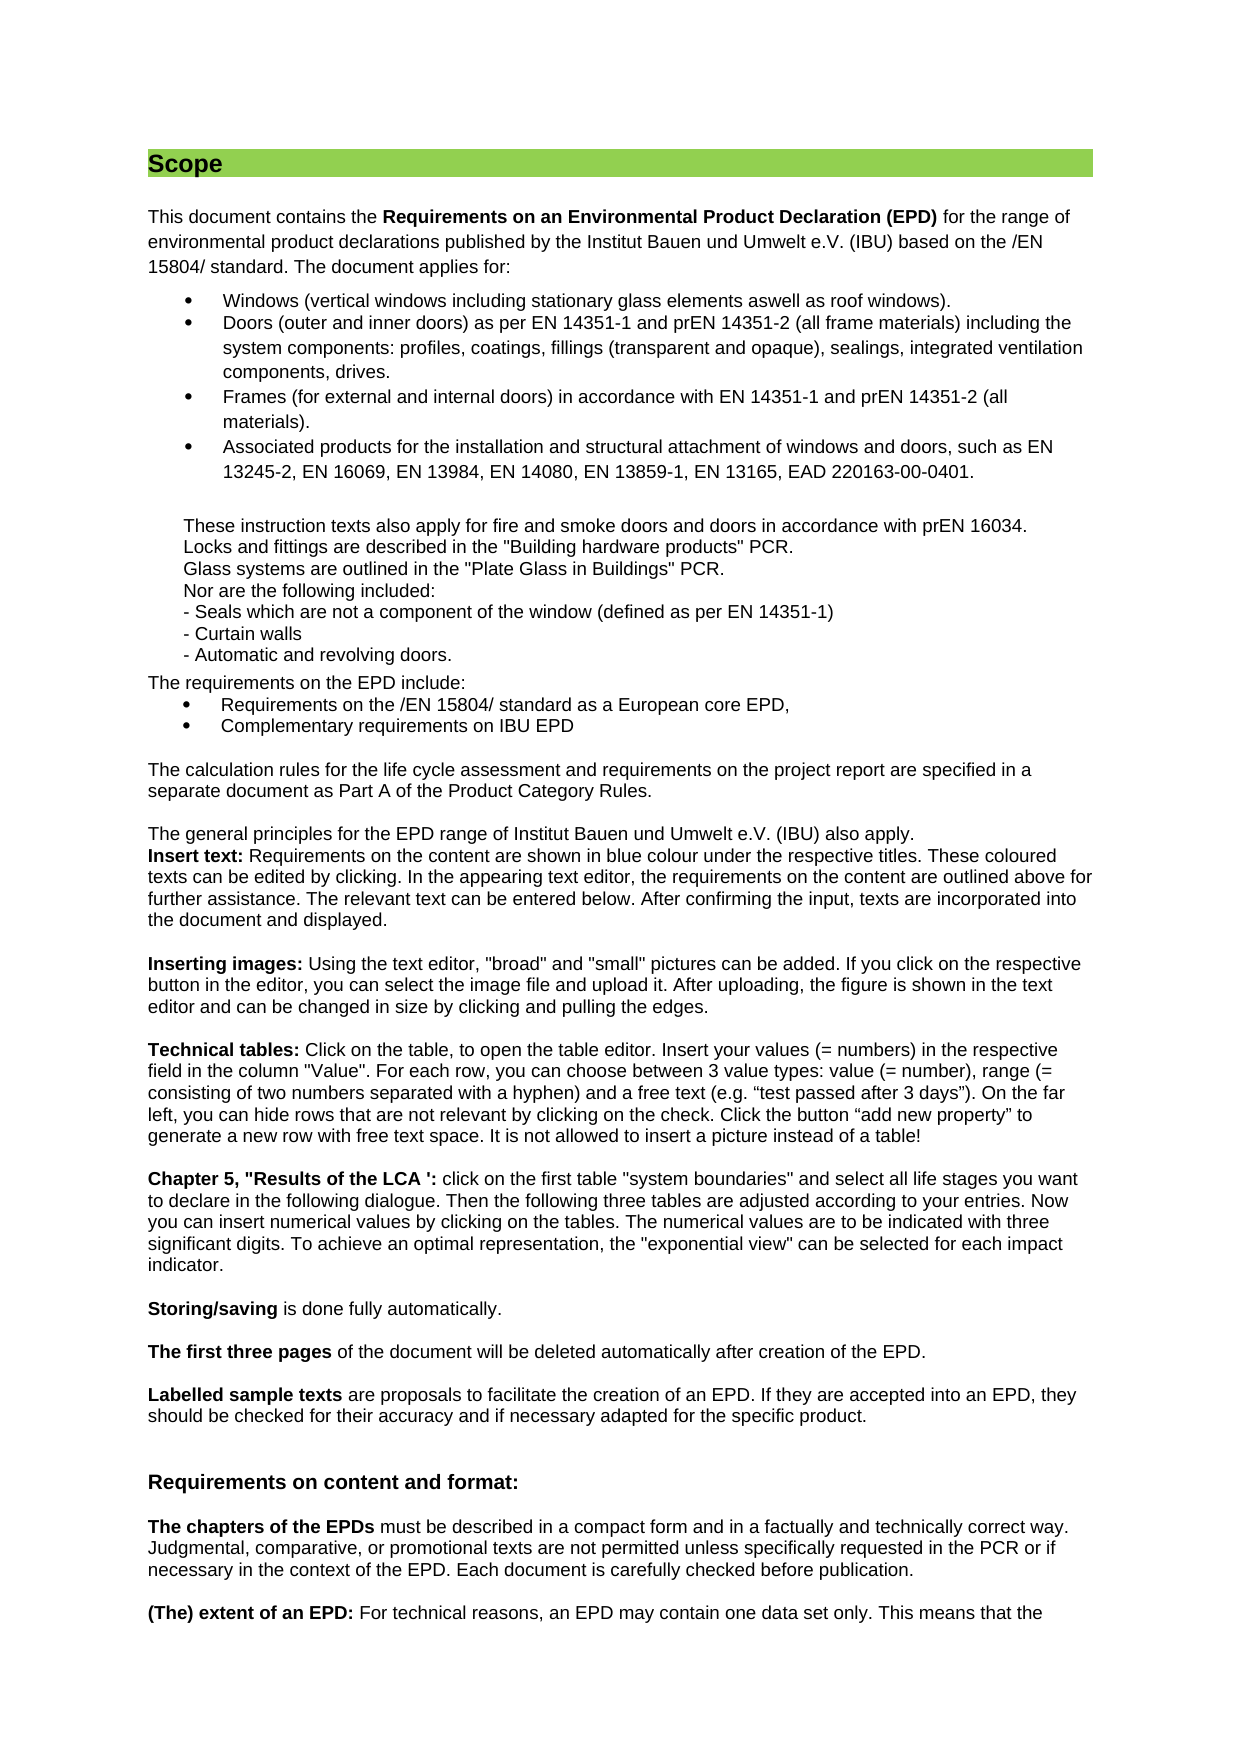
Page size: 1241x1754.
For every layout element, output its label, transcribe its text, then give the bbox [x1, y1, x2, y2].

text Complementary requirements on IBU EPD [183, 715, 1093, 737]
list Windows (vertical windows including stationary glass elements aswell as roof windows). [185, 290, 1093, 312]
list Doors (outer and inner doors) as per EN 14351-1 and prEN 14351-2 (all frame materials) including the system components: profiles, coatings, fillings (transparent and opaque), sealings, integrated ventilation components, drives. [185, 312, 1093, 383]
text The requirements on the EPD include: [148, 672, 1093, 693]
text Requirements on the /EN 15804/ standard as a European core EPD, [183, 693, 1093, 715]
text This document contains the Requirements on an Environmental Product Declaration (EPD) for the range of environmental product declarations published by the Institut Bauen und Umwelt e.V. (IBU) based on the /EN 15804/ standard. The document applies for: [148, 202, 1093, 277]
list Associated products for the installation and structural attachment of windows and doors, such as EN 13245-2, EN 16069, EN 13984, EN 14080, EN 13859-1, EN 13165, EAD 220163-00-0401. [185, 436, 1093, 482]
list These instruction texts also apply for fire and smoke doors and doors in accordance with prEN 16034. Locks and fittings are described in the "Building hardware products" PCR. Glass systems are outlined in the "Plate Glass in Buildings" PCR. Nor are the following included: - Seals which are not a component of the window (defined as per EN 14351-1) - Curtain walls - Automatic and revolving doors. [183, 515, 1093, 666]
text The calculation rules for the life cycle assessment and requirements on the project report are specified in a separate document as Part A of the Product Category Rules. [148, 758, 1093, 801]
text Scope [148, 149, 1093, 177]
list Frames (for external and internal doors) in accordance with EN 14351-1 and prEN 14351-2 (all materials). [185, 386, 1093, 433]
text The general principles for the EPD range of Institut Bauen und Umwelt e.V. (IBU) also apply. [148, 823, 1093, 844]
